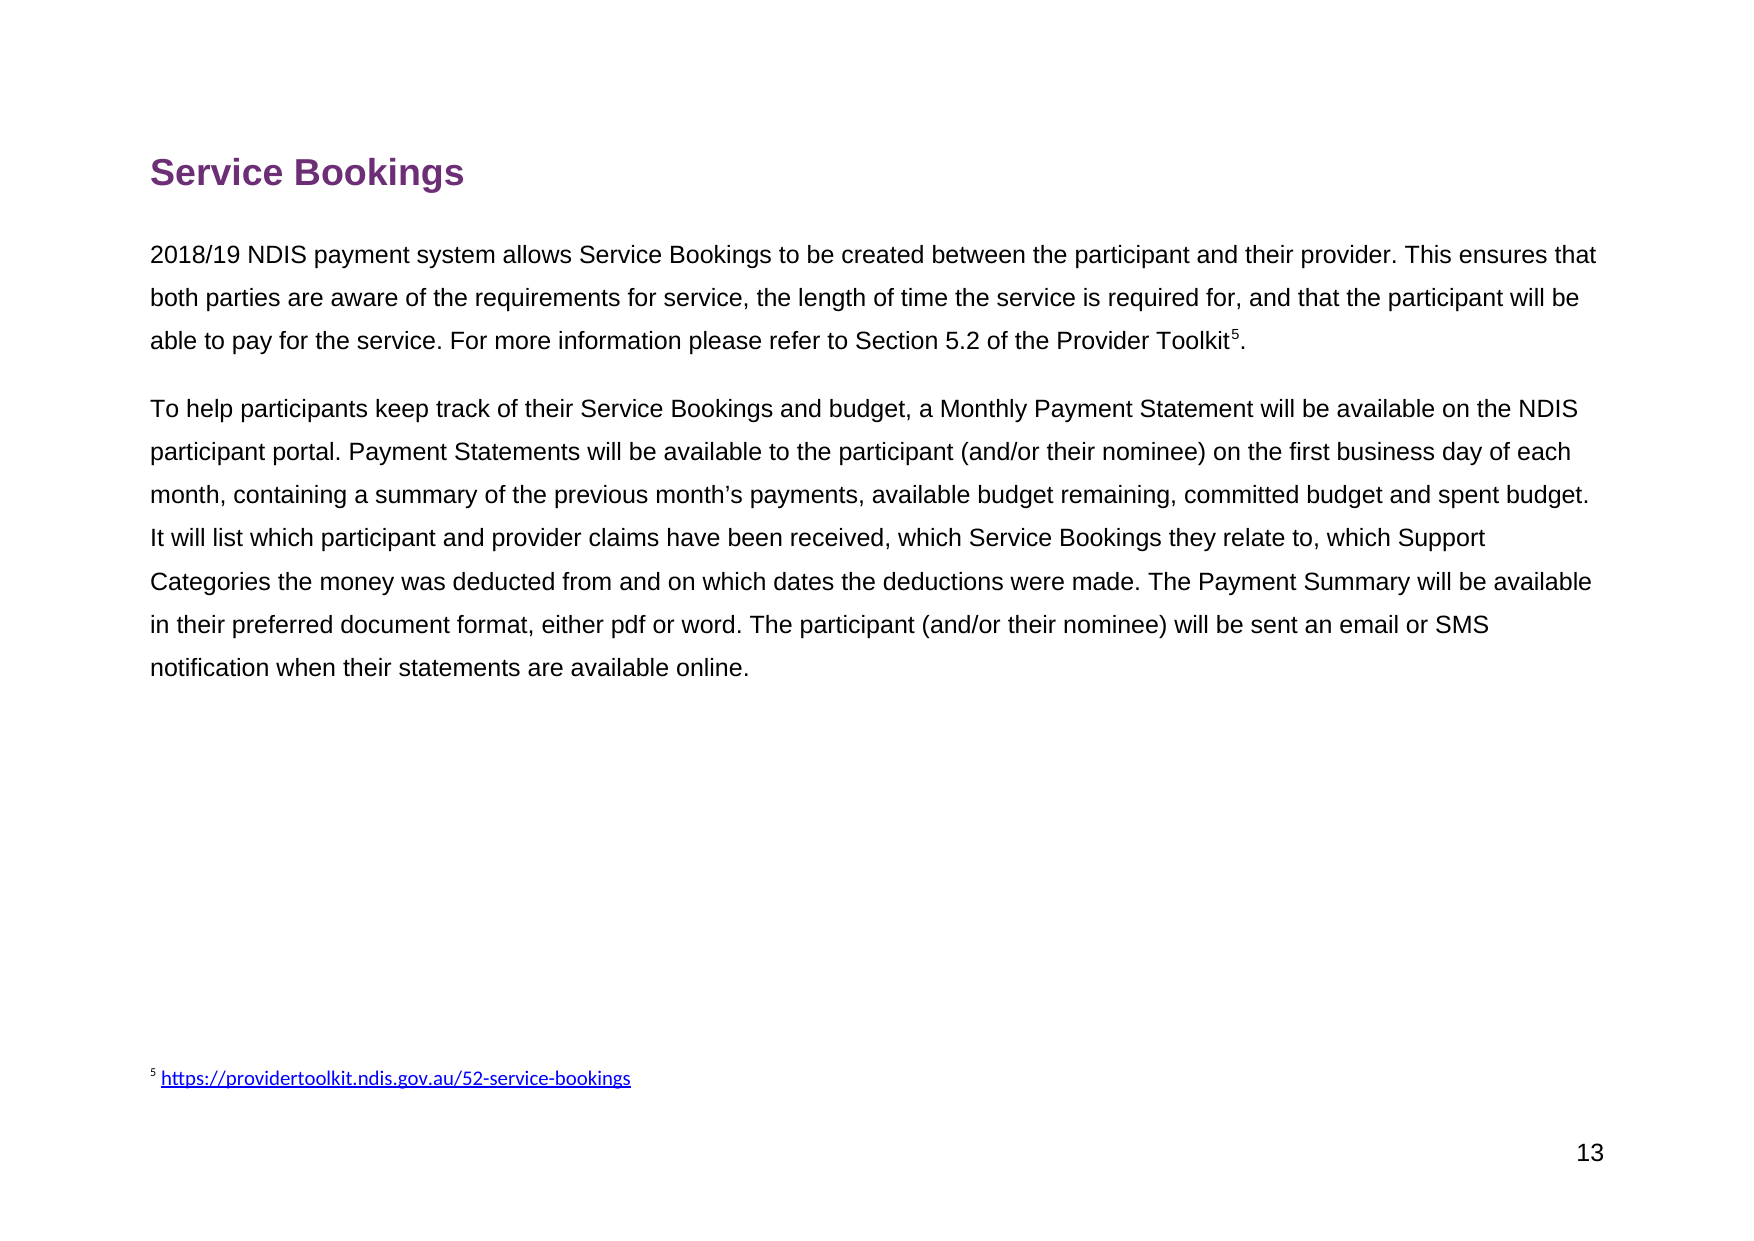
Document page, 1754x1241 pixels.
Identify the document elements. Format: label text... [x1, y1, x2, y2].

text To help participants keep track of their Service Bookings and budget, a Monthly Payment Statement will be available on the NDIS participant portal. Payment Statements will be available to the participant (and/or their nominee) on the first business day of each month, containing a summary of the previous month’s payments, available budget remaining, committed budget and spent budget. It will list which participant and provider claims have been received, which Service Bookings they relate to, which Support Categories the money was deducted from and on which dates the deductions were made. The Payment Summary will be available in their preferred document format, either pdf or word. The participant (and/or their nominee) will be sent an email or SMS notification when their statements are available online. [150, 394, 1604, 682]
text 2018/19 NDIS payment system allows Service Bookings to be created between the participant and their provider. This ensures that both parties are aware of the requirements for service, the length of time the service is required for, and that the participant will be able to pay for the service. For more information please refer to Section 5.2 of the Provider Toolkit. [150, 240, 1604, 355]
subtitle Service Bookings [150, 150, 1604, 193]
